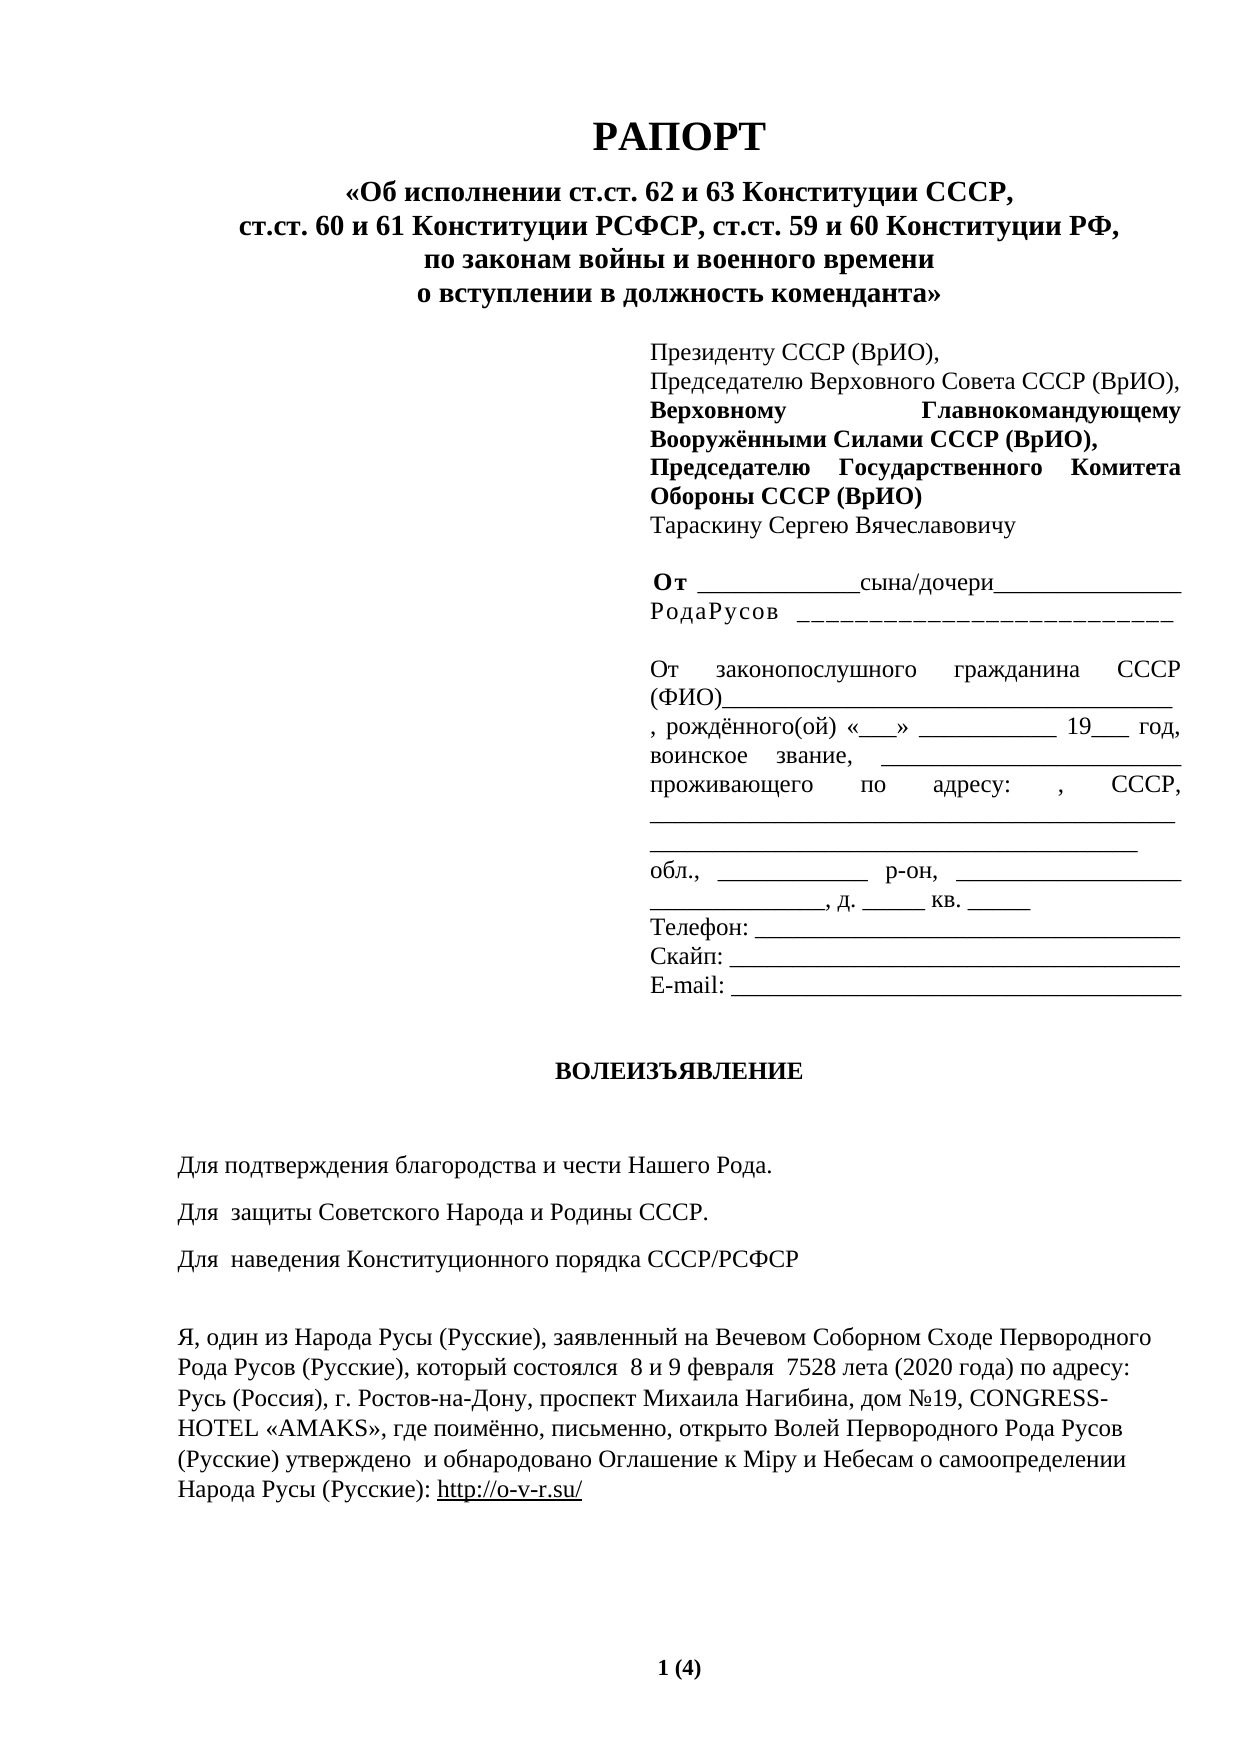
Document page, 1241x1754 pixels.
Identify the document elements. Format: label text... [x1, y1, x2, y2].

text Для наведения Конституционного порядка СССР/РСФСР [177, 1244, 1181, 1273]
text Верховному Главнокомандующему Вооружёнными Силами СССР (ВрИО), [650, 395, 1181, 452]
text Председателю Верховного Совета СССР (ВрИО), [650, 366, 1181, 395]
text От _____________сына/дочери_______________ [177, 567, 1181, 596]
text Телефон: __________________________________ [650, 912, 1181, 941]
text Для подтверждения благородства и чести Нашего Рода. [177, 1150, 1181, 1179]
text Президенту СССР (ВрИО), [650, 337, 1181, 366]
text От законопослушного гражданина СССР (ФИО)____________________________________ [650, 654, 1181, 711]
text E-mail: ____________________________________ [650, 970, 1181, 999]
text ВОЛЕИЗЪЯВЛЕНИЕ [177, 1056, 1181, 1085]
text , рождённого(ой) «___» ___________ 19___ год, воинское звание, ________________________ проживающего по адресу: , СССР, _________________________________________________________________________________ обл., ____________ р-он, __________________ ______________, д. _____ кв. _____ [650, 711, 1181, 912]
text Тараскину Сергею Вячеславовичу [650, 510, 1181, 539]
text РодаРусов __________________________ [650, 596, 1181, 625]
text Скайп: ____________________________________ [650, 941, 1181, 970]
text Председателю Государственного Комитета Обороны СССР (ВрИО) [650, 452, 1181, 510]
text Для защиты Советского Народа и Родины СССР. [177, 1197, 1181, 1226]
text Я, один из Народа Русы (Русские), заявленный на Вечевом Соборном Сходе Первородного Рода Русов (Русские), который состоялся 8 и 9 февраля 7528 лета (2020 года) по адресу: Русь (Россия), г. Ростов-на-Дону, проспект Михаила Нагибина, дом №19, CONGRESS-HOTEL «АMAKS», где поимённо, письменно, открыто Волей Первородного Рода Русов (Русские) утверждено и обнародовано Оглашение к Мiру и Небесам о самоопределении Народа Русы (Русские): http://o-v-r.su/ [177, 1322, 1181, 1503]
